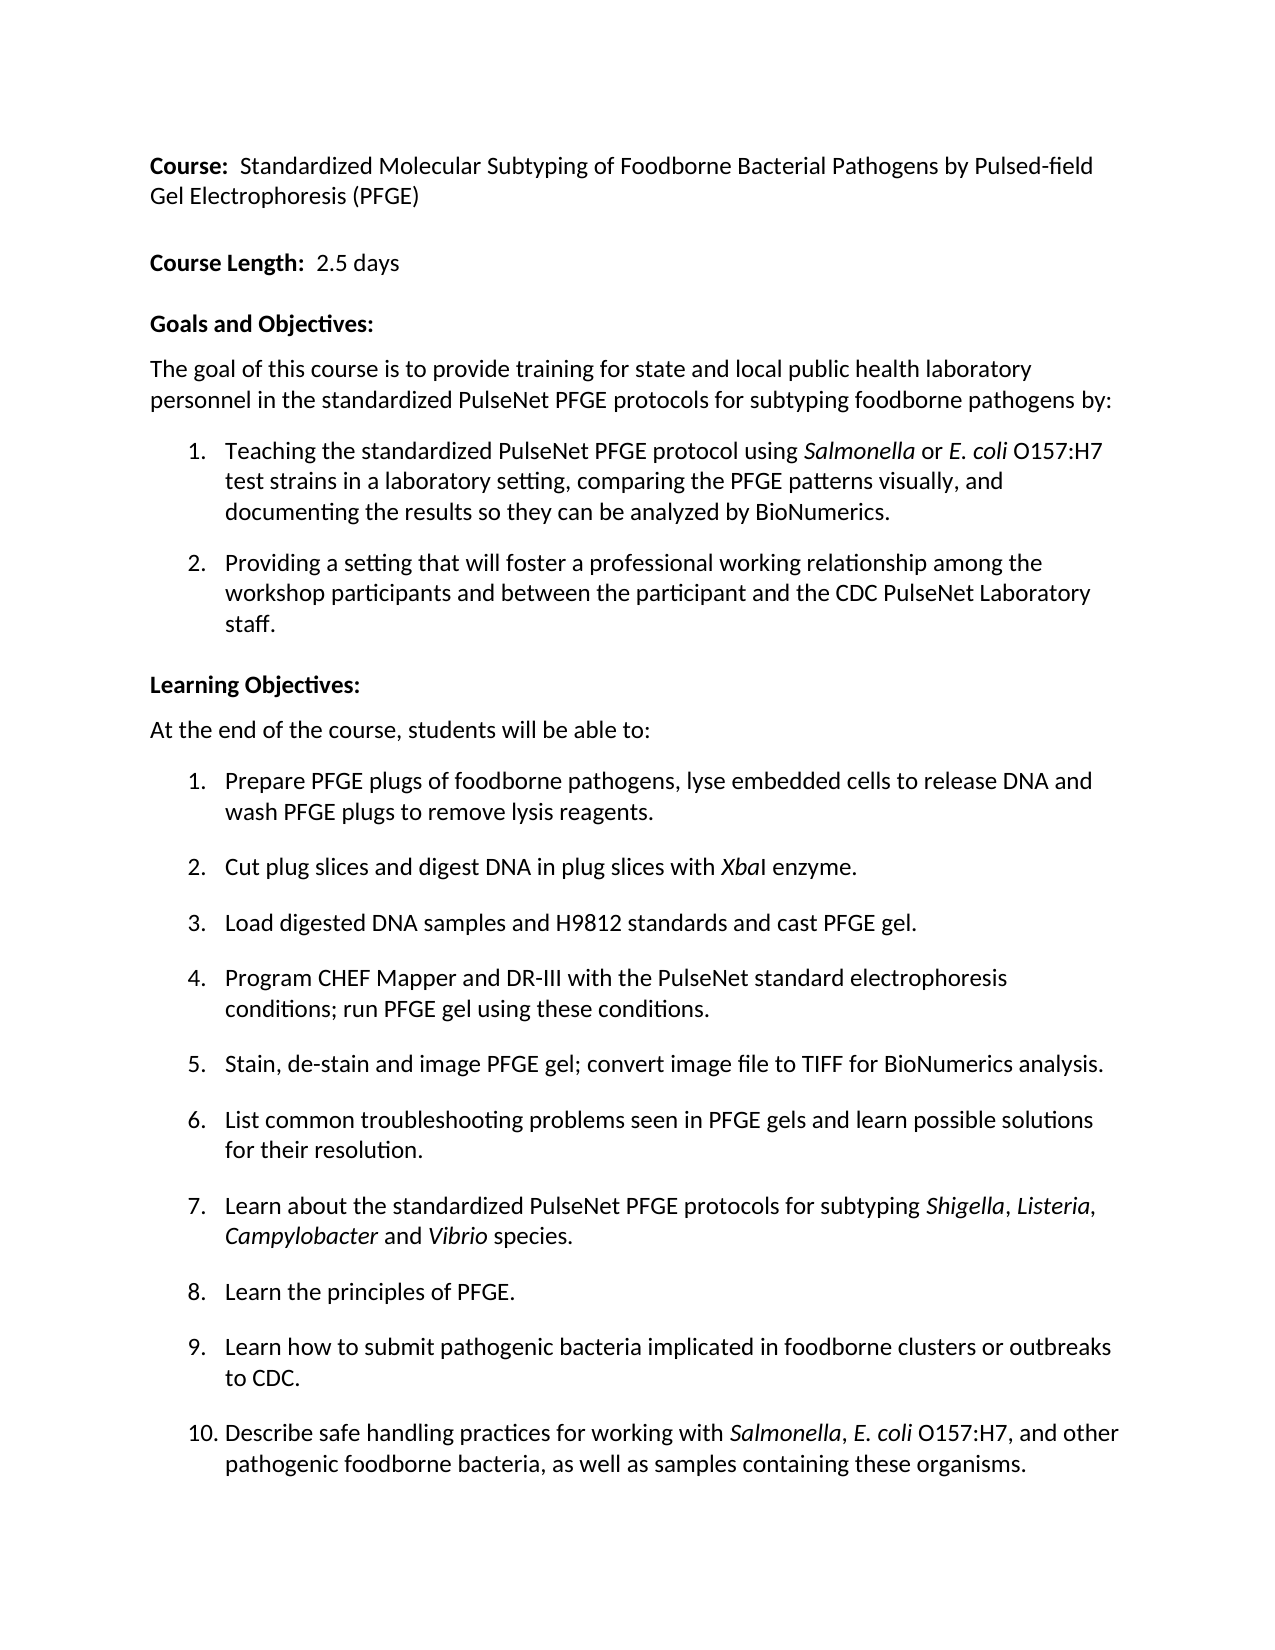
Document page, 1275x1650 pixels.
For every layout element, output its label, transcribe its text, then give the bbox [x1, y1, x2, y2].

text The goal of this course is to provide training for state and local public health laboratory personnel in the standardized PulseNet PFGE protocols for subtyping foodborne pathogens by: [150, 353, 1125, 414]
list Stain, de-stain and image PFGE gel; convert image file to TIFF for BioNumerics analysis. [187, 1048, 1125, 1079]
subtitle Goals and Objectives: [150, 308, 1125, 338]
list List common troubleshooting problems seen in PFGE gels and learn possible solutions for their resolution. [187, 1104, 1125, 1165]
list Teaching the standardized PulseNet PFGE protocol using Salmonella or E. coli O157:H7 test strains in a laboratory setting, comparing the PFGE patterns visually, and documenting the results so they can be analyzed by BioNumerics. [187, 435, 1125, 526]
list Load digested DNA samples and H9812 standards and cast PFGE gel. [187, 907, 1125, 937]
list Cut plug slices and digest DNA in plug slices with XbaI enzyme. [187, 851, 1125, 882]
text At the end of the course, students will be able to: [150, 714, 1125, 745]
text Course Length: 2.5 days [150, 247, 1125, 277]
list Learn about the standardized PulseNet PFGE protocols for subtyping Shigella, Listeria, Campylobacter and Vibrio species. [187, 1190, 1125, 1251]
list Providing a setting that will foster a professional working relationship among the workshop participants and between the participant and the CDC PulseNet Laboratory staff. [187, 547, 1125, 638]
text Course: Standardized Molecular Subtyping of Foodborne Bacterial Pathogens by Pulsed-field Gel Electrophoresis (PFGE) [150, 150, 1125, 211]
list Describe safe handling practices for working with Salmonella, E. coli O157:H7, and other pathogenic foodborne bacteria, as well as samples containing these organisms. [187, 1418, 1125, 1479]
list Prepare PFGE plugs of foodborne pathogens, lyse embedded cells to release DNA and wash PFGE plugs to remove lysis reagents. [187, 765, 1125, 826]
text Learning Objectives: [150, 669, 1125, 699]
list Program CHEF Mapper and DR-III with the PulseNet standard electrophoresis conditions; run PFGE gel using these conditions. [187, 962, 1125, 1023]
list Learn the principles of PFGE. [187, 1276, 1125, 1307]
list Learn how to submit pathogenic bacteria implicated in foodborne clusters or outbreaks to CDC. [187, 1332, 1125, 1393]
